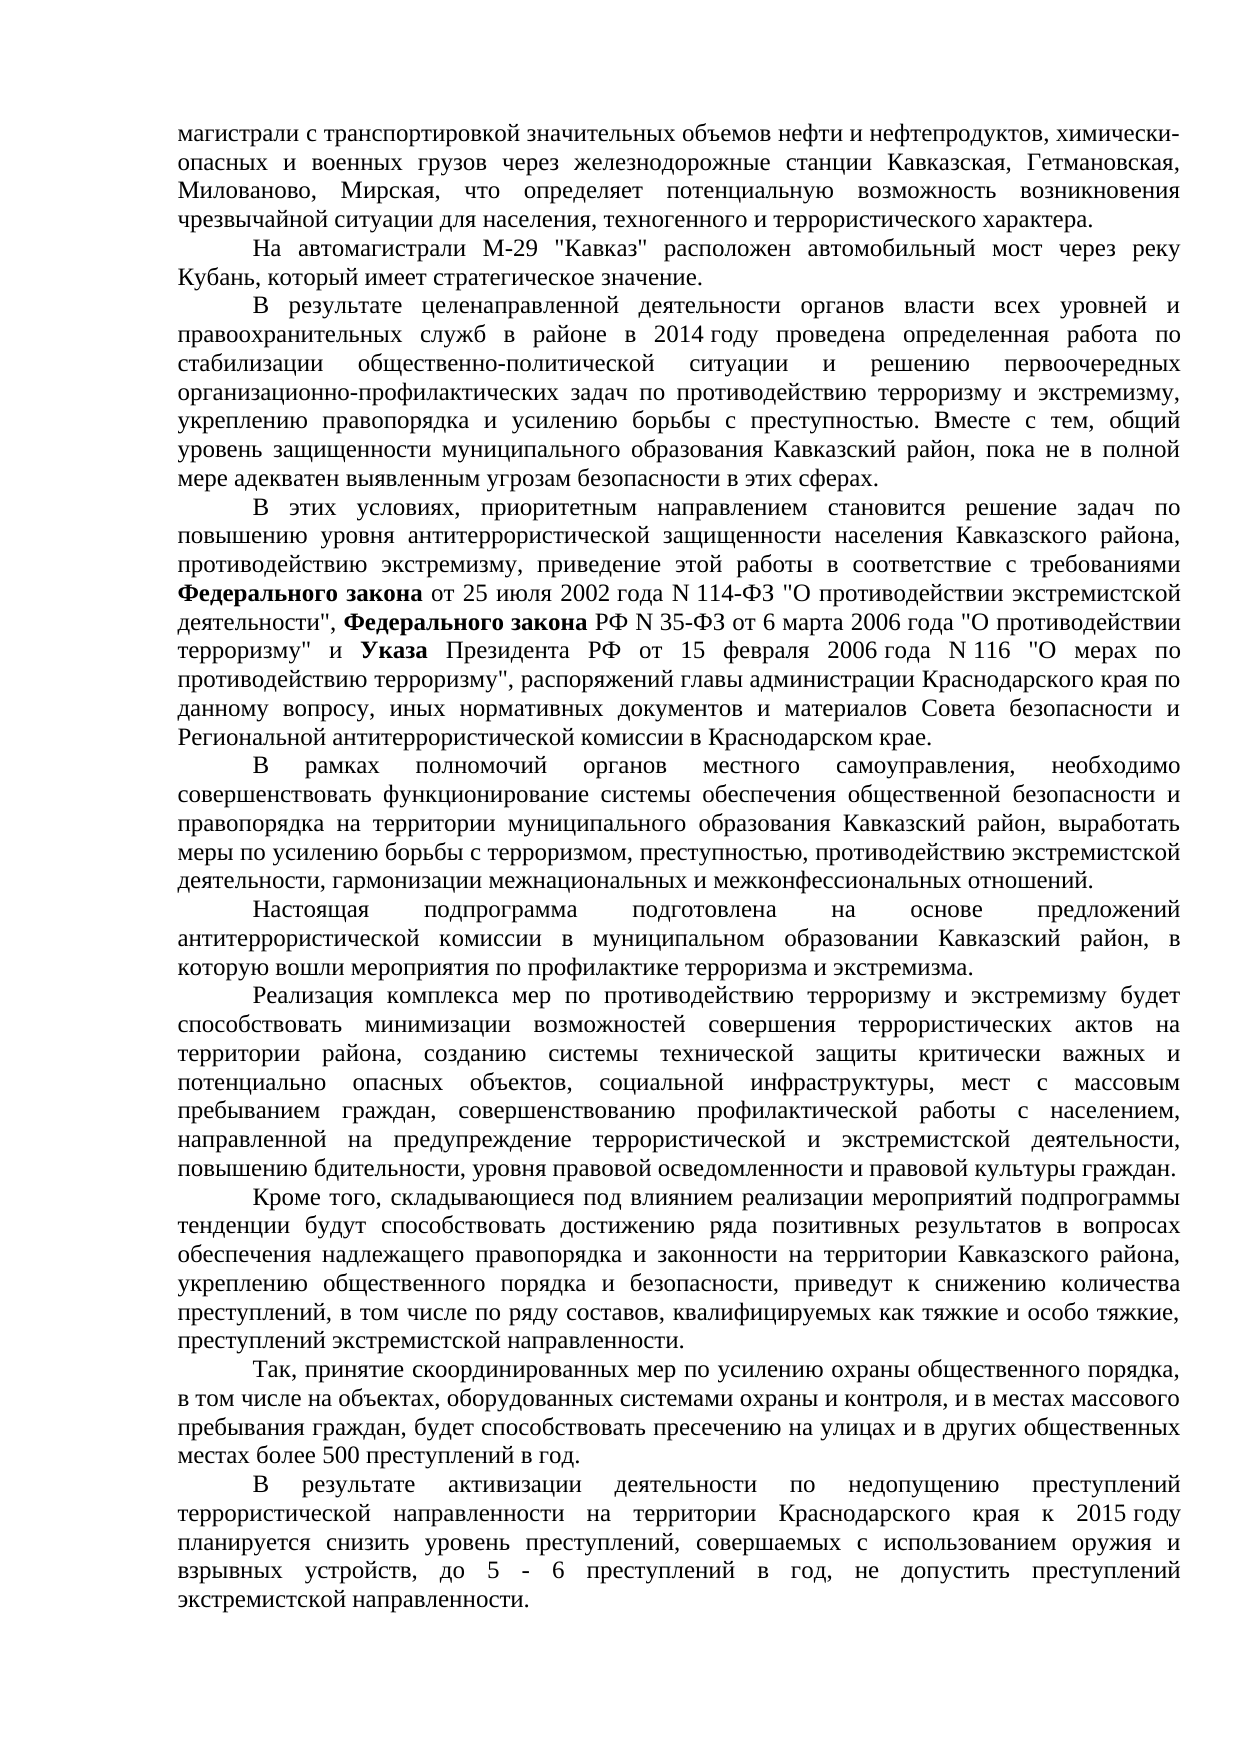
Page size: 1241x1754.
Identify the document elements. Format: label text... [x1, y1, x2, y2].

text В рамках полномочий органов местного самоуправления, необходимо совершенствовать функционирование системы обеспечения общественной безопасности и правопорядка на территории муниципального образования Кавказский район, выработать меры по усилению борьбы с терроризмом, преступностью, противодействию экстремистской деятельности, гармонизации межнациональных и межконфессиональных отношений. [177, 751, 1181, 894]
text Реализация комплекса мер по противодействию терроризму и экстремизму будет способствовать минимизации возможностей совершения террористических актов на территории района, созданию системы технической защиты критически важных и потенциально опасных объектов, социальной инфраструктуры, мест с массовым пребыванием граждан, совершенствованию профилактической работы с населением, направленной на предупреждение террористической и экстремистской деятельности, повышению бдительности, уровня правовой осведомленности и правовой культуры граждан. [177, 981, 1181, 1182]
text В этих условиях, приоритетным направлением становится решение задач по повышению уровня антитеррористической защищенности населения Кавказского района, противодействию экстремизму, приведение этой работы в соответствие с требованиями Федерального закона от 25 июля 2002 года N 114-ФЗ "О противодействии экстремистской деятельности", Федерального закона РФ N 35-ФЗ от 6 марта 2006 года "О противодействии терроризму" и Указа Президента РФ от 15 февраля 2006 года N 116 "О мерах по противодействию терроризму", распоряжений главы администрации Краснодарского края по данному вопросу, иных нормативных документов и материалов Совета безопасности и Региональной антитеррористической комиссии в Краснодарском крае. [177, 492, 1181, 751]
text В результате целенаправленной деятельности органов власти всех уровней и правоохранительных служб в районе в 2014 году проведена определенная работа по стабилизации общественно-политической ситуации и решению первоочередных организационно-профилактических задач по противодействию терроризму и экстремизму, укреплению правопорядка и усилению борьбы с преступностью. Вместе с тем, общий уровень защищенности муниципального образования Кавказский район, пока не в полной мере адекватен выявленным угрозам безопасности в этих сферах. [177, 291, 1181, 492]
text В результате активизации деятельности по недопущению преступлений террористической направленности на территории Краснодарского края к 2015 году планируется снизить уровень преступлений, совершаемых с использованием оружия и взрывных устройств, до 5 - 6 преступлений в год, не допустить преступлений экстремистской направленности. [177, 1469, 1181, 1613]
text На автомагистрали М-29 "Кавказ" расположен автомобильный мост через реку Кубань, который имеет стратегическое значение. [177, 233, 1181, 291]
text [177, 118, 1181, 233]
text Так, принятие скоординированных мер по усилению охраны общественного порядка, в том числе на объектах, оборудованных системами охраны и контроля, и в местах массового пребывания граждан, будет способствовать пресечению на улицах и в других общественных местах более 500 преступлений в год. [177, 1354, 1181, 1469]
text Кроме того, складывающиеся под влиянием реализации мероприятий подпрограммы тенденции будут способствовать достижению ряда позитивных результатов в вопросах обеспечения надлежащего правопорядка и законности на территории Кавказского района, укреплению общественного порядка и безопасности, приведут к снижению количества преступлений, в том числе по ряду составов, квалифицируемых как тяжкие и особо тяжкие, преступлений экстремистской направленности. [177, 1182, 1181, 1354]
text Настоящая подпрограмма подготовлена на основе предложений антитеррористической комиссии в муниципальном образовании Кавказский район, в которую вошли мероприятия по профилактике терроризма и экстремизма. [177, 894, 1181, 981]
